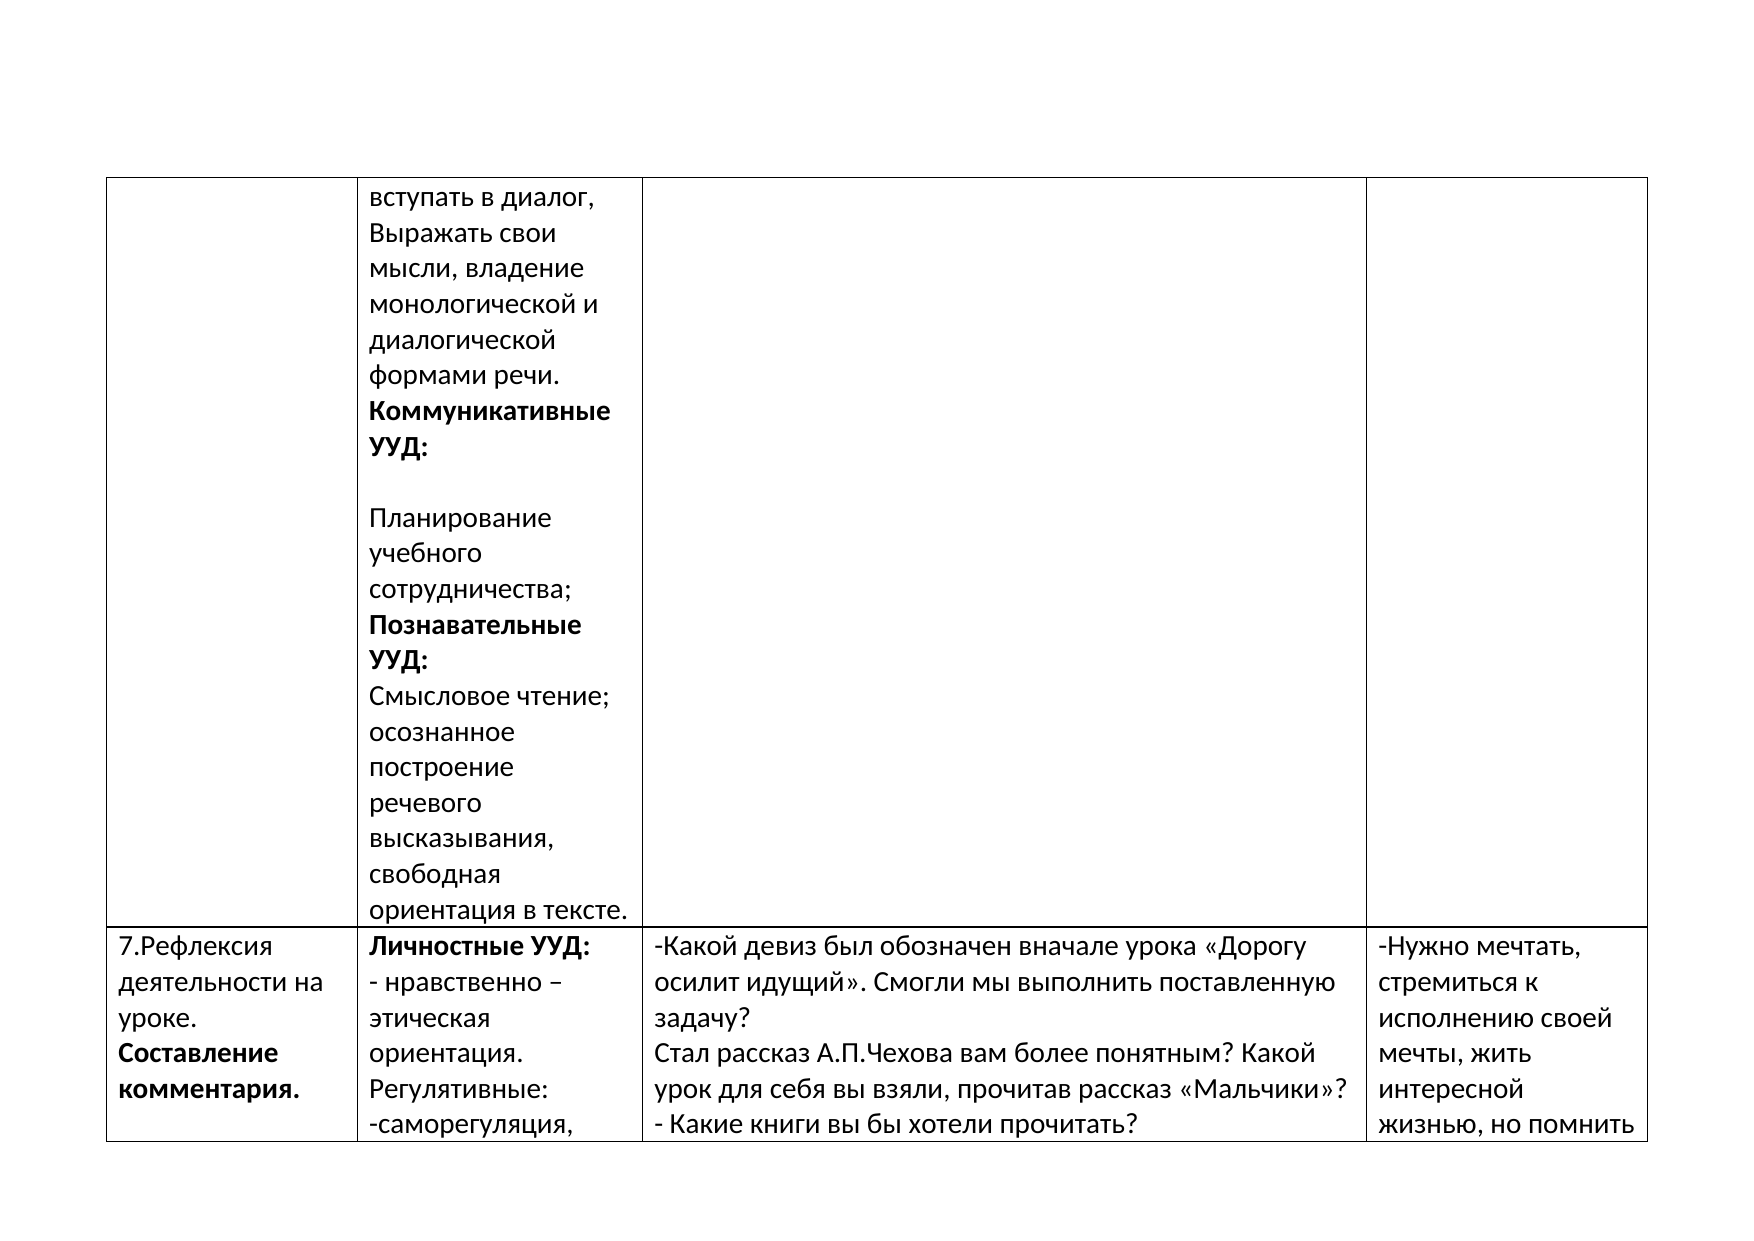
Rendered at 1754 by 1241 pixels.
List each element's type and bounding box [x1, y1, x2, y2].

table_cell [358, 178, 642, 926]
table_cell [643, 928, 1366, 1141]
table_cell [643, 178, 1366, 926]
table_cell [107, 178, 357, 926]
table_cell [107, 928, 357, 1141]
table_cell [1367, 178, 1647, 926]
table_cell [358, 928, 642, 1141]
table_cell [1367, 928, 1647, 1141]
